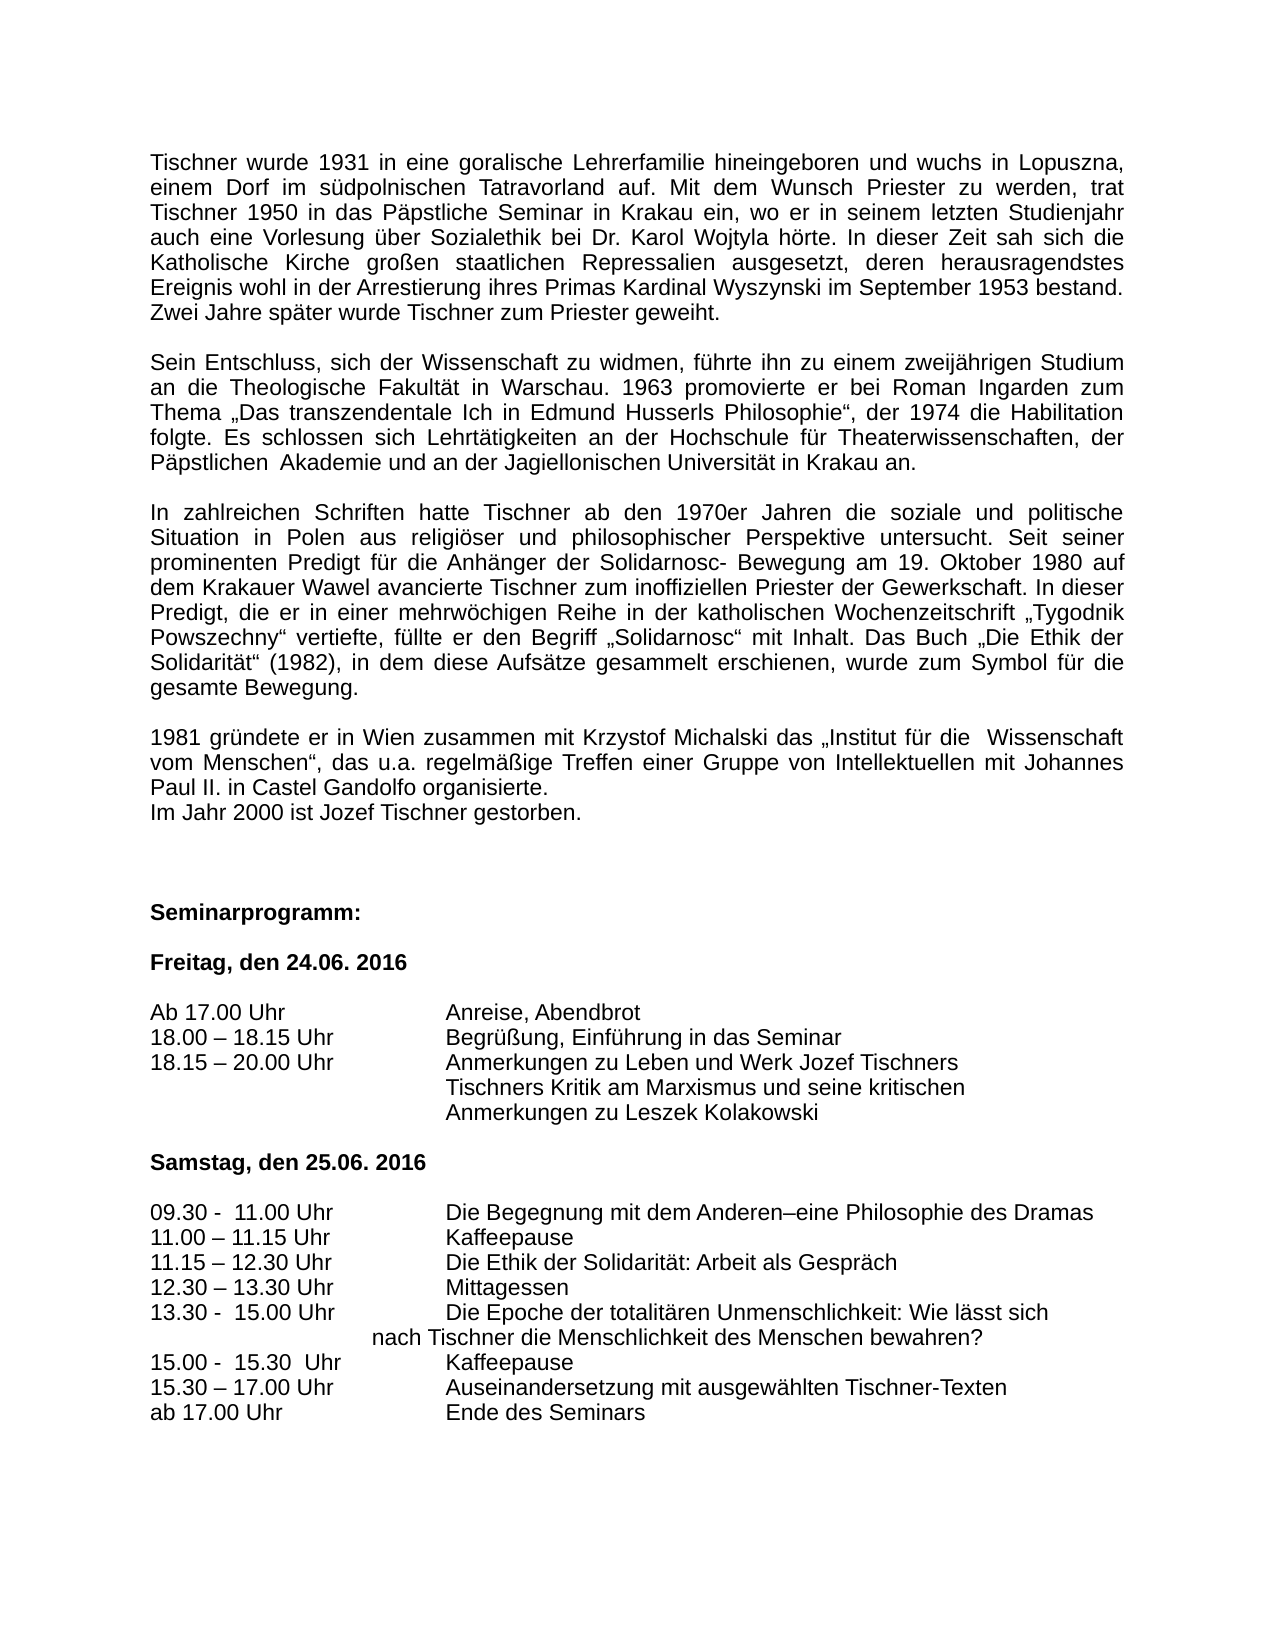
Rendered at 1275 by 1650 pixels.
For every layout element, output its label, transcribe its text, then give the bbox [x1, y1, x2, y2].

text Samstag, den 25.06. 2016 [150, 1150, 1125, 1175]
text 18.15 – 20.00 Uhr Anmerkungen zu Leben und Werk Jozef Tischners [150, 1050, 1125, 1075]
text ab 17.00 Uhr Ende des Seminars [150, 1400, 1125, 1425]
text Freitag, den 24.06. 2016 [150, 950, 1125, 975]
text In zahlreichen Schriften hatte Tischner ab den 1970er Jahren die soziale und politische Situation in Polen aus religiöser und philosophischer Perspektive untersucht. Seit seiner prominenten Predigt für die Anhänger der Solidarnosc- Bewegung am 19. Oktober 1980 auf dem Krakauer Wawel avancierte Tischner zum inoffiziellen Priester der Gewerkschaft. In dieser Predigt, die er in einer mehrwöchigen Reihe in der katholischen Wochenzeitschrift „Tygodnik Powszechny“ vertiefte, füllte er den Begriff „Solidarnosc“ mit Inhalt. Das Buch „Die Ethik der Solidarität“ (1982), in dem diese Aufsätze gesammelt erschienen, wurde zum Symbol für die gesamte Bewegung. [150, 500, 1125, 700]
text Tischner wurde 1931 in eine goralische Lehrerfamilie hineingeboren und wuchs in Lopuszna, einem Dorf im südpolnischen Tatravorland auf. Mit dem Wunsch Priester zu werden, trat Tischner 1950 in das Päpstliche Seminar in Krakau ein, wo er in seinem letzten Studienjahr auch eine Vorlesung über Sozialethik bei Dr. Karol Wojtyla hörte. In dieser Zeit sah sich die Katholische Kirche großen staatlichen Repressalien ausgesetzt, deren herausragendstes Ereignis wohl in der Arrestierung ihres Primas Kardinal Wyszynski im September 1953 bestand. Zwei Jahre später wurde Tischner zum Priester geweiht. [150, 150, 1125, 325]
text 13.30 - 15.00 Uhr Die Epoche der totalitären Unmenschlichkeit: Wie lässt sich nach Tischner die Menschlichkeit des Menschen bewahren? [150, 1300, 1125, 1350]
text 18.00 – 18.15 Uhr Begrüßung, Einführung in das Seminar [150, 1025, 1125, 1050]
text 15.00 - 15.30 Uhr Kaffeepause [150, 1350, 1125, 1375]
text 1981 gründete er in Wien zusammen mit Krzystof Michalski das „Institut für die Wissenschaft vom Menschen“, das u.a. regelmäßige Treffen einer Gruppe von Intellektuellen mit Johannes Paul II. in Castel Gandolfo organisierte. [150, 725, 1125, 800]
text Anmerkungen zu Leszek Kolakowski [150, 1100, 1125, 1125]
text Ab 17.00 Uhr Anreise, Abendbrot [150, 1000, 1125, 1025]
text Seminarprogramm: [150, 900, 1125, 925]
text Im Jahr 2000 ist Jozef Tischner gestorben. [150, 800, 1125, 825]
text 11.00 – 11.15 Uhr Kaffeepause [150, 1225, 1125, 1250]
text Sein Entschluss, sich der Wissenschaft zu widmen, führte ihn zu einem zweijährigen Studium an die Theologische Fakultät in Warschau. 1963 promovierte er bei Roman Ingarden zum Thema „Das transzendentale Ich in Edmund Husserls Philosophie“, der 1974 die Habilitation folgte. Es schlossen sich Lehrtätigkeiten an der Hochschule für Theaterwissenschaften, der Päpstlichen Akademie und an der Jagiellonischen Universität in Krakau an. [150, 350, 1125, 475]
text 12.30 – 13.30 Uhr Mittagessen [150, 1275, 1125, 1300]
text 15.30 – 17.00 Uhr Auseinandersetzung mit ausgewählten Tischner-Texten [150, 1375, 1125, 1400]
text Tischners Kritik am Marxismus und seine kritischen [150, 1075, 1125, 1100]
text 09.30 - 11.00 Uhr Die Begegnung mit dem Anderen–eine Philosophie des Dramas [150, 1200, 1125, 1225]
text 11.15 – 12.30 Uhr Die Ethik der Solidarität: Arbeit als Gespräch [150, 1250, 1125, 1275]
